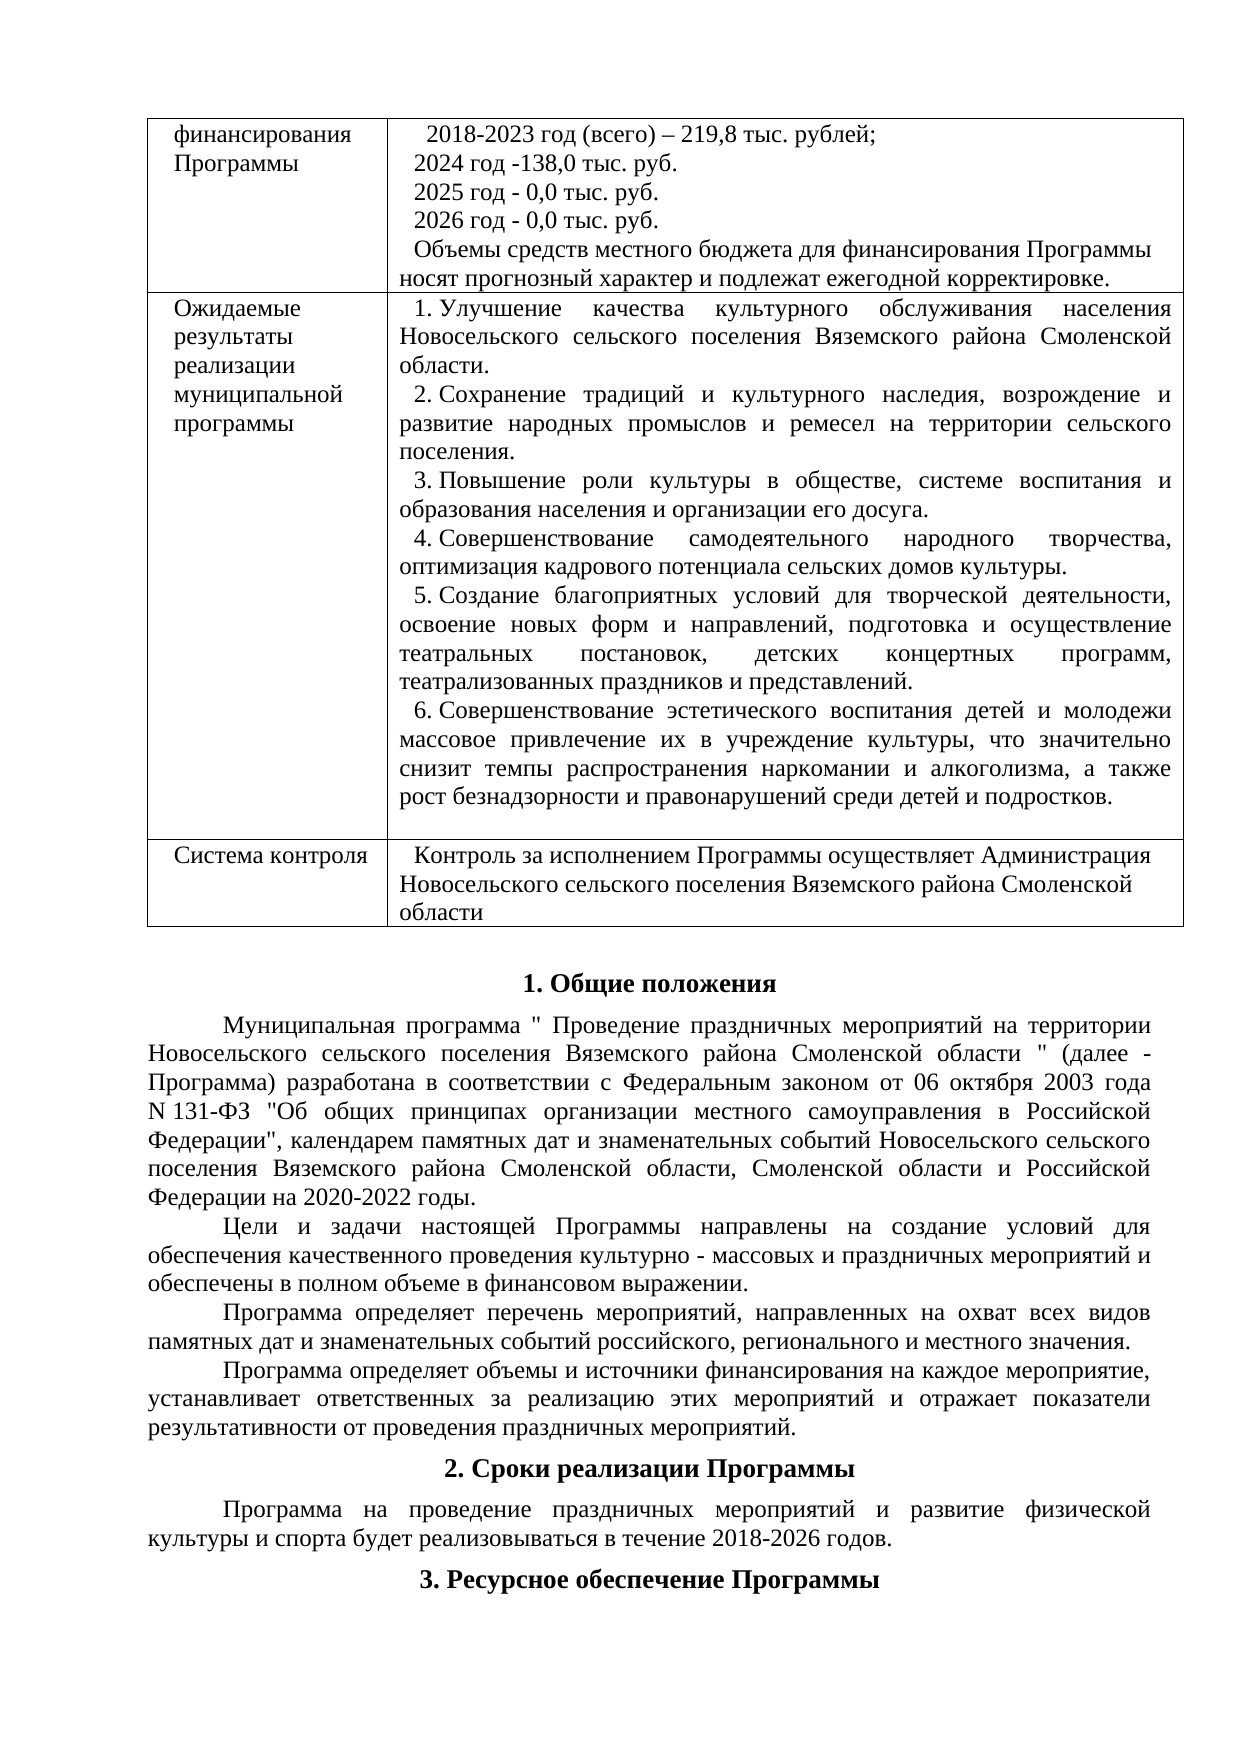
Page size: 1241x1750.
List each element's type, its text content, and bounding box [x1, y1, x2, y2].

table_cell Ожидаемые результаты реализации муниципальной программы [148, 293, 387, 839]
table_cell Контроль за исполнением Программы осуществляет Администрация Новосельского сельского поселения Вяземского района Смоленской области [388, 840, 1183, 926]
table_cell Система контроля [148, 840, 387, 926]
text Муниципальная программа " Проведение праздничных мероприятий на территории Новосельского сельского поселения Вяземского района Смоленской области " (далее - Программа) разработана в соответствии с Федеральным законом от 06 октября 2003 года N 131-ФЗ "Об общих принципах организации местного самоуправления в Российской Федерации", календарем памятных дат и знаменательных событий Новосельского сельского поселения Вяземского района Смоленской области, Смоленской области и Российской Федерации на 2020-2022 годы. [148, 1010, 1152, 1211]
table_cell 1. Улучшение качества культурного обслуживания населения Новосельского сельского поселения Вяземского района Смоленской области. 2. Сохранение традиций и культурного наследия, возрождение и развитие народных промыслов и ремесел на территории сельского поселения. 3. Повышение роли культуры в обществе, системе воспитания и образования населения и организации его досуга. 4. Совершенствование самодеятельного народного творчества, оптимизация кадрового потенциала сельских домов культуры. 5. Создание благоприятных условий для творческой деятельности, освоение новых форм и направлений, подготовка и осуществление театральных постановок, детских концертных программ, театрализованных праздников и представлений. 6. Совершенствование эстетического воспитания детей и молодежи массовое привлечение их в учреждение культуры, что значительно снизит темпы распространения наркомании и алкоголизма, а также рост безнадзорности и правонарушений среди детей и подростков. [388, 293, 1183, 839]
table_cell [148, 119, 387, 292]
text Программа определяет перечень мероприятий, направленных на охват всех видов памятных дат и знаменательных событий российского, регионального и местного значения. [148, 1297, 1152, 1355]
text Программа на проведение праздничных мероприятий и развитие физической культуры и спорта будет реализовываться в течение 2018-2026 годов. [148, 1494, 1152, 1552]
text Программа определяет объемы и источники финансирования на каждое мероприятие, устанавливает ответственных за реализацию этих мероприятий и отражает показатели результативности от проведения праздничных мероприятий. [148, 1355, 1152, 1441]
subtitle 1. Общие положения [148, 967, 1152, 998]
subtitle 2. Сроки реализации Программы [148, 1452, 1152, 1483]
text Цели и задачи настоящей Программы направлены на создание условий для обеспечения качественного проведения культурно - массовых и праздничных мероприятий и обеспечены в полном объеме в финансовом выражении. [148, 1211, 1152, 1297]
subtitle 3. Ресурсное обеспечение Программы [148, 1563, 1152, 1594]
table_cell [388, 119, 1183, 292]
